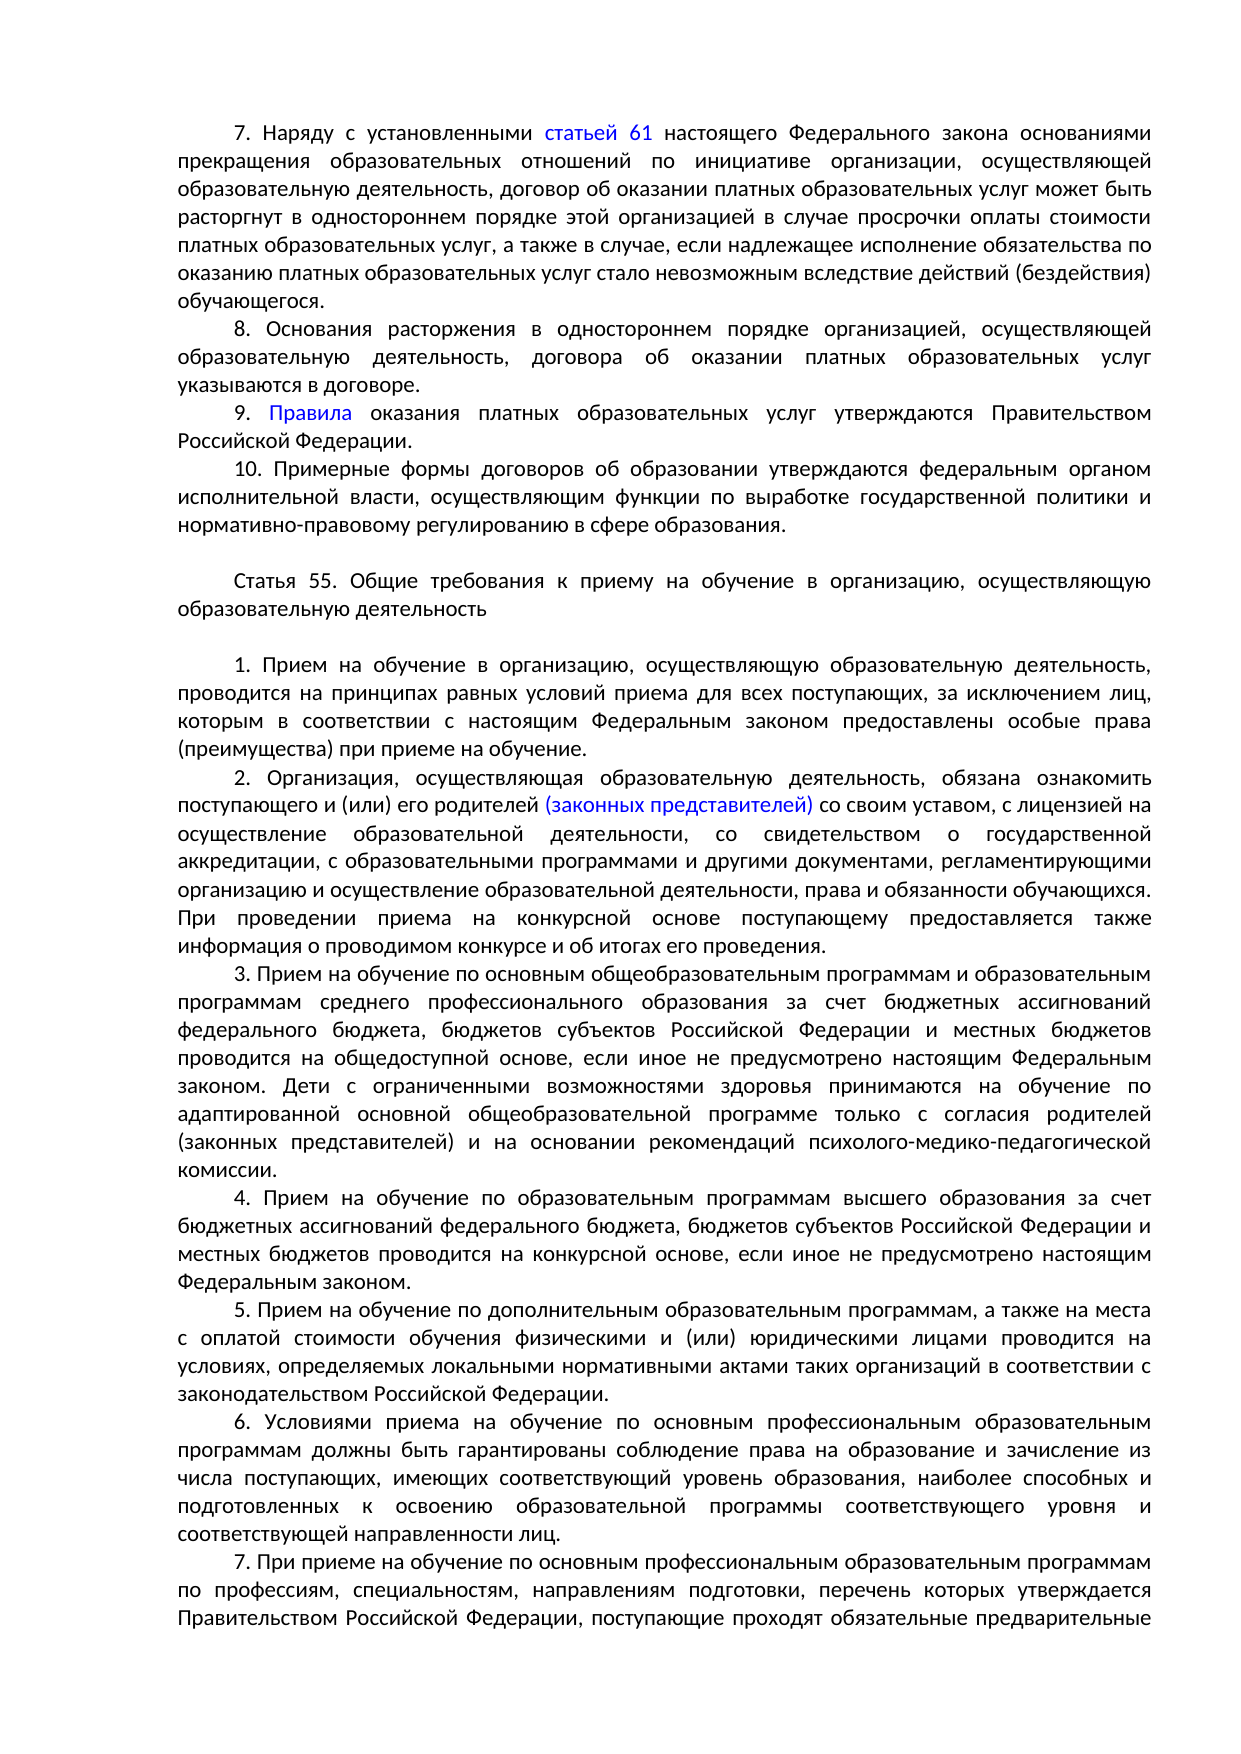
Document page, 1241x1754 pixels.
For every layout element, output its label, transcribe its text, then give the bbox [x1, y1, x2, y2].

text 5. Прием на обучение по дополнительным образовательным программам, а также на места с оплатой стоимости обучения физическими и (или) юридическими лицами проводится на условиях, определяемых локальными нормативными актами таких организаций в соответствии с законодательством Российской Федерации. [177, 1295, 1152, 1407]
text 9. Правила оказания платных образовательных услуг утверждаются Правительством Российской Федерации. [177, 398, 1152, 454]
text 10. Примерные формы договоров об образовании утверждаются федеральным органом исполнительной власти, осуществляющим функции по выработке государственной политики и нормативно-правовому регулированию в сфере образования. [177, 454, 1152, 538]
text Статья 55. Общие требования к приему на обучение в организацию, осуществляющую образовательную деятельность [177, 566, 1152, 622]
text 2. Организация, осуществляющая образовательную деятельность, обязана ознакомить поступающего и (или) его родителей (законных представителей) со своим уставом, с лицензией на осуществление образовательной деятельности, со свидетельством о государственной аккредитации, с образовательными программами и другими документами, регламентирующими организацию и осуществление образовательной деятельности, права и обязанности обучающихся. При проведении приема на конкурсной основе поступающему предоставляется также информация о проводимом конкурсе и об итогах его проведения. [177, 763, 1152, 959]
text 7. Наряду с установленными статьей 61 настоящего Федерального закона основаниями прекращения образовательных отношений по инициативе организации, осуществляющей образовательную деятельность, договор об оказании платных образовательных услуг может быть расторгнут в одностороннем порядке этой организацией в случае просрочки оплаты стоимости платных образовательных услуг, а также в случае, если надлежащее исполнение обязательства по оказанию платных образовательных услуг стало невозможным вследствие действий (бездействия) обучающегося. [177, 118, 1152, 314]
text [177, 1547, 1152, 1631]
text 4. Прием на обучение по образовательным программам высшего образования за счет бюджетных ассигнований федерального бюджета, бюджетов субъектов Российской Федерации и местных бюджетов проводится на конкурсной основе, если иное не предусмотрено настоящим Федеральным законом. [177, 1183, 1152, 1295]
text 1. Прием на обучение в организацию, осуществляющую образовательную деятельность, проводится на принципах равных условий приема для всех поступающих, за исключением лиц, которым в соответствии с настоящим Федеральным законом предоставлены особые права (преимущества) при приеме на обучение. [177, 651, 1152, 763]
text 6. Условиями приема на обучение по основным профессиональным образовательным программам должны быть гарантированы соблюдение права на образование и зачисление из числа поступающих, имеющих соответствующий уровень образования, наиболее способных и подготовленных к освоению образовательной программы соответствующего уровня и соответствующей направленности лиц. [177, 1407, 1152, 1547]
text 8. Основания расторжения в одностороннем порядке организацией, осуществляющей образовательную деятельность, договора об оказании платных образовательных услуг указываются в договоре. [177, 314, 1152, 398]
text 3. Прием на обучение по основным общеобразовательным программам и образовательным программам среднего профессионального образования за счет бюджетных ассигнований федерального бюджета, бюджетов субъектов Российской Федерации и местных бюджетов проводится на общедоступной основе, если иное не предусмотрено настоящим Федеральным законом. Дети с ограниченными возможностями здоровья принимаются на обучение по адаптированной основной общеобразовательной программе только с согласия родителей (законных представителей) и на основании рекомендаций психолого-медико-педагогической комиссии. [177, 959, 1152, 1183]
